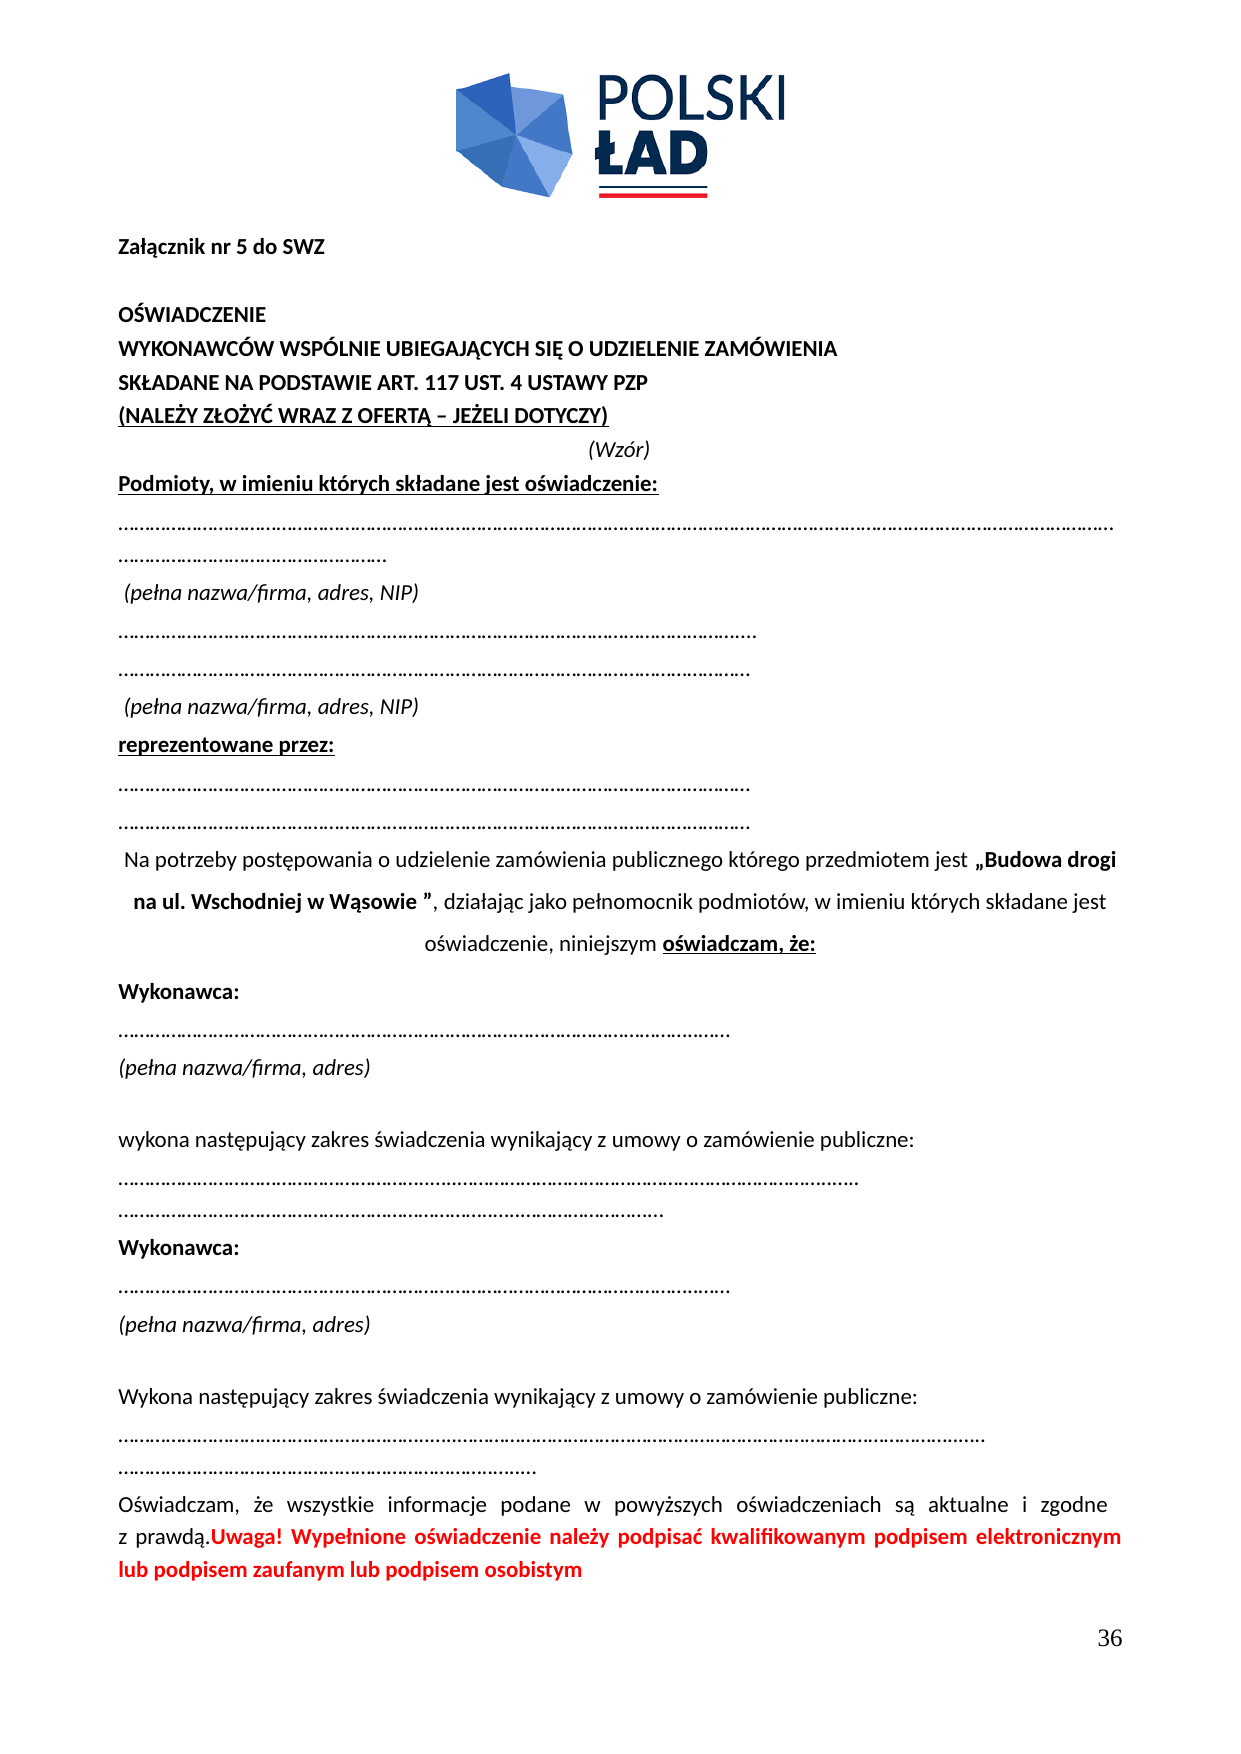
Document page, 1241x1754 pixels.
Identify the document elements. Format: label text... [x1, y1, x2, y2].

text Wykona następujący zakres świadczenia wynikający z umowy o zamówienie publiczne: [118, 1382, 1123, 1410]
text (pełna nazwa/firma, adres) [118, 1310, 1122, 1338]
text ………………………………………………………………………………………………………… [118, 807, 1122, 835]
picture [456, 73, 785, 198]
text ……………………………………………………………………………………………………….... [118, 616, 1122, 644]
text …………………………………………………..…..……………………………………………………………..…..……………………………………………………………..…..……………………... [118, 1163, 1123, 1223]
text (pełna nazwa/firma, adres, NIP) [118, 692, 1122, 720]
text OŚWIADCZENIE [118, 300, 1122, 328]
text Wykonawca: [118, 977, 680, 1005]
text wykona następujący zakres świadczenia wynikający z umowy o zamówienie publiczne: [118, 1125, 1123, 1153]
text …………………………………………………..…..…………………………………………………………………………………..…..……………………………………………………………..…..… [118, 1420, 1122, 1480]
text (Wzór) [118, 436, 1122, 464]
text …………………………………………………………………………………………………………………………………………………………………………………………………………………… [118, 508, 1122, 568]
text Podmioty, w imieniu których składane jest oświadczenie: [118, 469, 1122, 498]
text Oświadczam, że wszystkie informacje podane w powyższych oświadczeniach są aktualne i zgodne z prawdą.Uwaga! Wypełnione oświadczenie należy podpisać kwalifikowanym podpisem elektronicznym lub podpisem zaufanym lub podpisem osobistym [118, 1490, 1122, 1583]
text SKŁADANE NA PODSTAWIE ART. 117 UST. 4 USTAWY PZP [118, 368, 1122, 396]
text Załącznik nr 5 do SWZ [118, 232, 1122, 260]
text WYKONAWCÓW WSPÓLNIE UBIEGAJĄCYCH SIĘ O UDZIELENIE ZAMÓWIENIA [118, 334, 1122, 362]
text ………………………………………………………………………………………………………… [118, 769, 1122, 797]
text reprezentowane przez: [118, 731, 1122, 758]
text Na potrzeby postępowania o udzielenie zamówienia publicznego którego przedmiotem jest „Budowa drogi na ul. Wschodniej w Wąsowie ”, działając jako pełnomocnik podmiotów, w imieniu których składane jest oświadczenie, niniejszym oświadczam, że: [118, 845, 1122, 957]
text Wykonawca: [118, 1233, 680, 1262]
text (pełna nazwa/firma, adres) [118, 1053, 1122, 1081]
text ………………………………………………………………………………………………………… [118, 654, 1122, 682]
text ………………………………………………………………………………………………..…… [118, 1015, 1122, 1043]
text ………………………………………………………………………………………………..…… [118, 1272, 1122, 1300]
text (pełna nazwa/firma, adres, NIP) [118, 578, 1122, 606]
text (NALEŻY ZŁOŻYĆ WRAZ Z OFERTĄ – JEŻELI DOTYCZY) [118, 402, 1122, 430]
